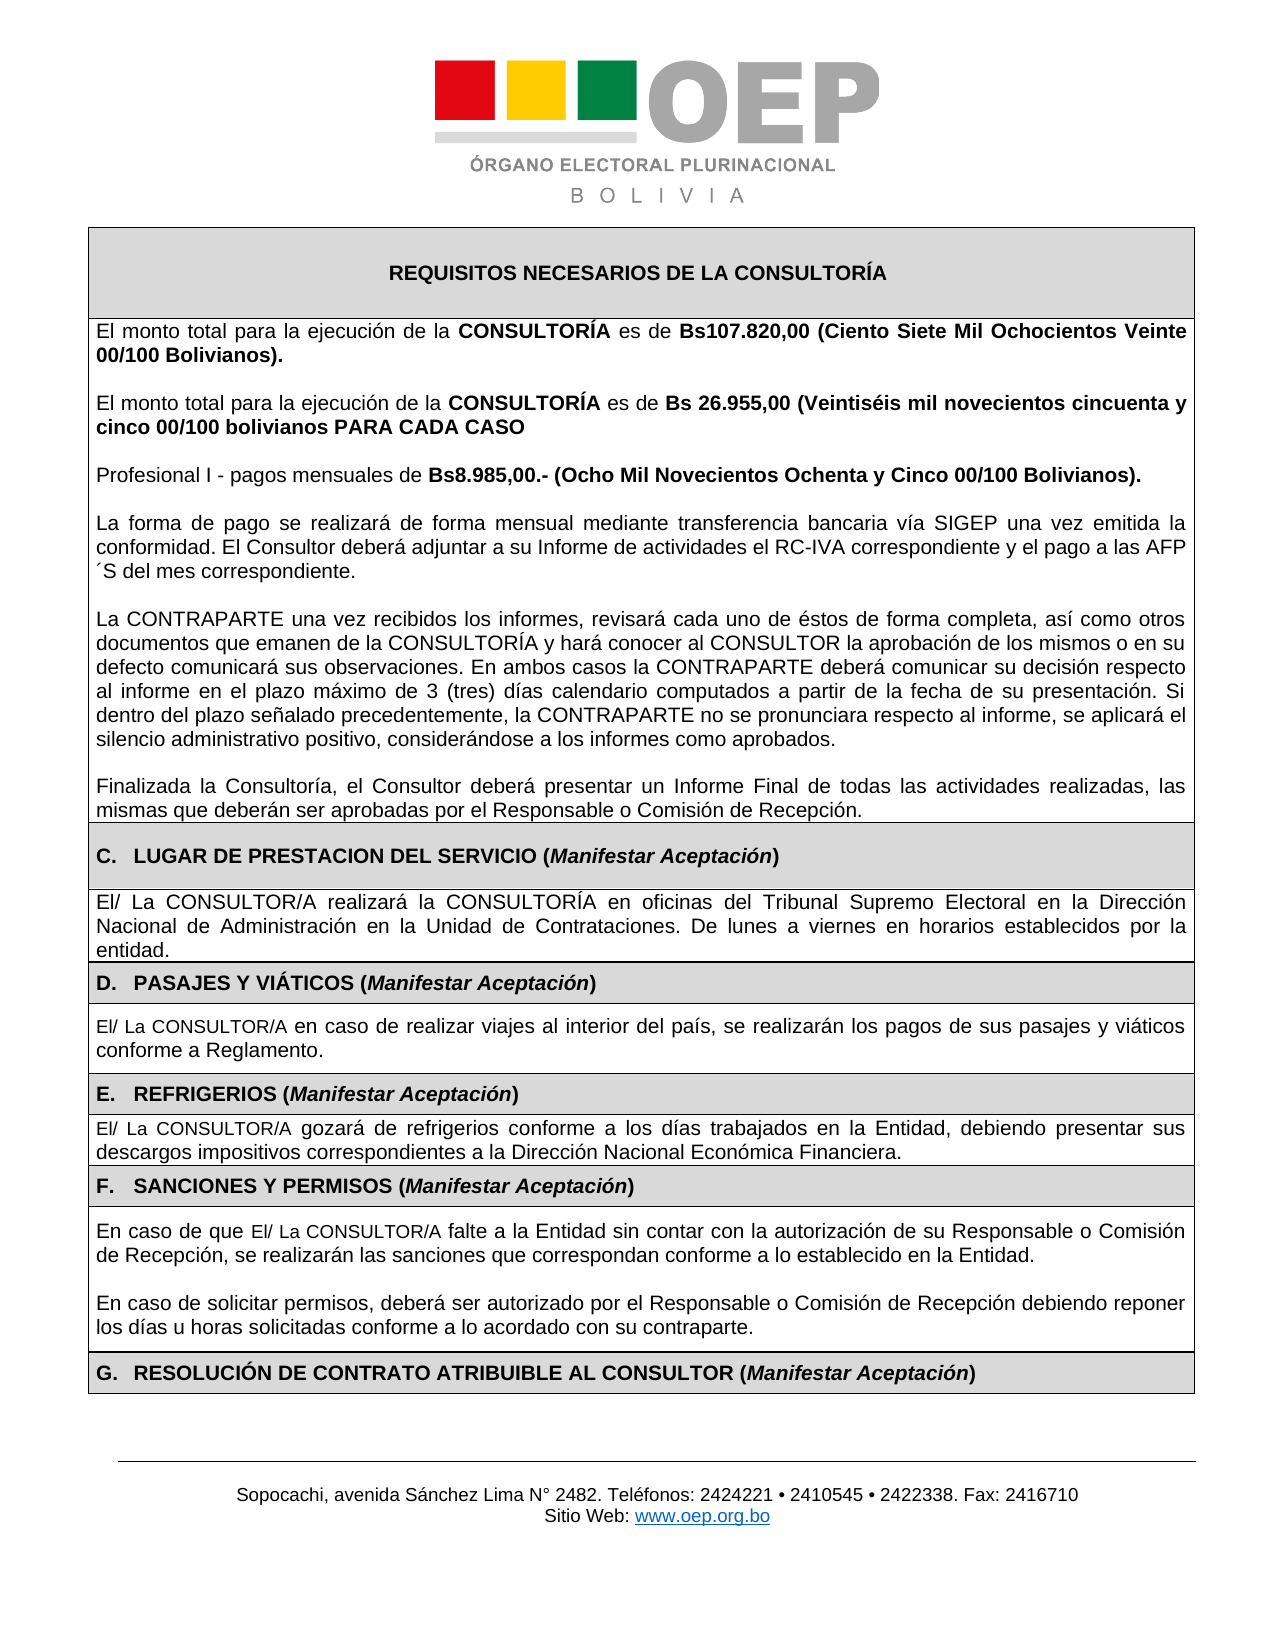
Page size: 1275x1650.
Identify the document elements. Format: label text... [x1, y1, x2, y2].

table_cell El/ La CONSULTOR/A gozará de refrigerios conforme a los días trabajados en la Entidad, debiendo presentar sus descargos impositivos correspondientes a la Dirección Nacional Económica Financiera. [89, 1115, 1194, 1165]
table_cell SANCIONES Y PERMISOS (Manifestar Aceptación) [89, 1166, 1194, 1206]
table_cell El/ La CONSULTOR/A realizará la CONSULTORÍA en oficinas del Tribunal Supremo Electoral en la Dirección Nacional de Administración en la Unidad de Contrataciones. De lunes a viernes en horarios establecidos por la entidad. [89, 890, 1194, 961]
table_cell El/ La CONSULTOR/A en caso de realizar viajes al interior del país, se realizarán los pagos de sus pasajes y viáticos conforme a Reglamento. [89, 1004, 1194, 1073]
table_cell El monto total para la ejecución de la CONSULTORÍA es de Bs107.820,00 (Ciento Siete Mil Ochocientos Veinte 00/100 Bolivianos). El monto total para la ejecución de la CONSULTORÍA es de Bs 26.955,00 (Veintiséis mil novecientos cincuenta y cinco 00/100 bolivianos PARA CADA CASO Profesional I - pagos mensuales de Bs8.985,00.- (Ocho Mil Novecientos Ochenta y Cinco 00/100 Bolivianos). La forma de pago se realizará de forma mensual mediante transferencia bancaria vía SIGEP una vez emitida la conformidad. El Consultor deberá adjuntar a su Informe de actividades el RC-IVA correspondiente y el pago a las AFP´S del mes correspondiente. La CONTRAPARTE una vez recibidos los informes, revisará cada uno de éstos de forma completa, así como otros documentos que emanen de la CONSULTORÍA y hará conocer al CONSULTOR la aprobación de los mismos o en su defecto comunicará sus observaciones. En ambos casos la CONTRAPARTE deberá comunicar su decisión respecto al informe en el plazo máximo de 3 (tres) días calendario computados a partir de la fecha de su presentación. Si dentro del plazo señalado precedentemente, la CONTRAPARTE no se pronunciara respecto al informe, se aplicará el silencio administrativo positivo, considerándose a los informes como aprobados. Finalizada la Consultoría, el Consultor deberá presentar un Informe Final de todas las actividades realizadas, las mismas que deberán ser aprobadas por el Responsable o Comisión de Recepción. [89, 319, 1194, 822]
table_cell REFRIGERIOS (Manifestar Aceptación) [89, 1074, 1194, 1114]
table_cell LUGAR DE PRESTACION DEL SERVICIO (Manifestar Aceptación) [89, 823, 1194, 888]
picture [435, 60, 879, 203]
table_header REQUISITOS NECESARIOS DE LA CONSULTORÍA [89, 228, 1194, 318]
table_cell RESOLUCIÓN DE CONTRATO ATRIBUIBLE AL CONSULTOR (Manifestar Aceptación) [89, 1353, 1194, 1393]
table_cell En caso de que El/ La CONSULTOR/A falte a la Entidad sin contar con la autorización de su Responsable o Comisión de Recepción, se realizarán las sanciones que correspondan conforme a lo establecido en la Entidad. En caso de solicitar permisos, deberá ser autorizado por el Responsable o Comisión de Recepción debiendo reponer los días u horas solicitadas conforme a lo acordado con su contraparte. [89, 1207, 1194, 1351]
table_cell PASAJES Y VIÁTICOS (Manifestar Aceptación) [89, 963, 1194, 1003]
